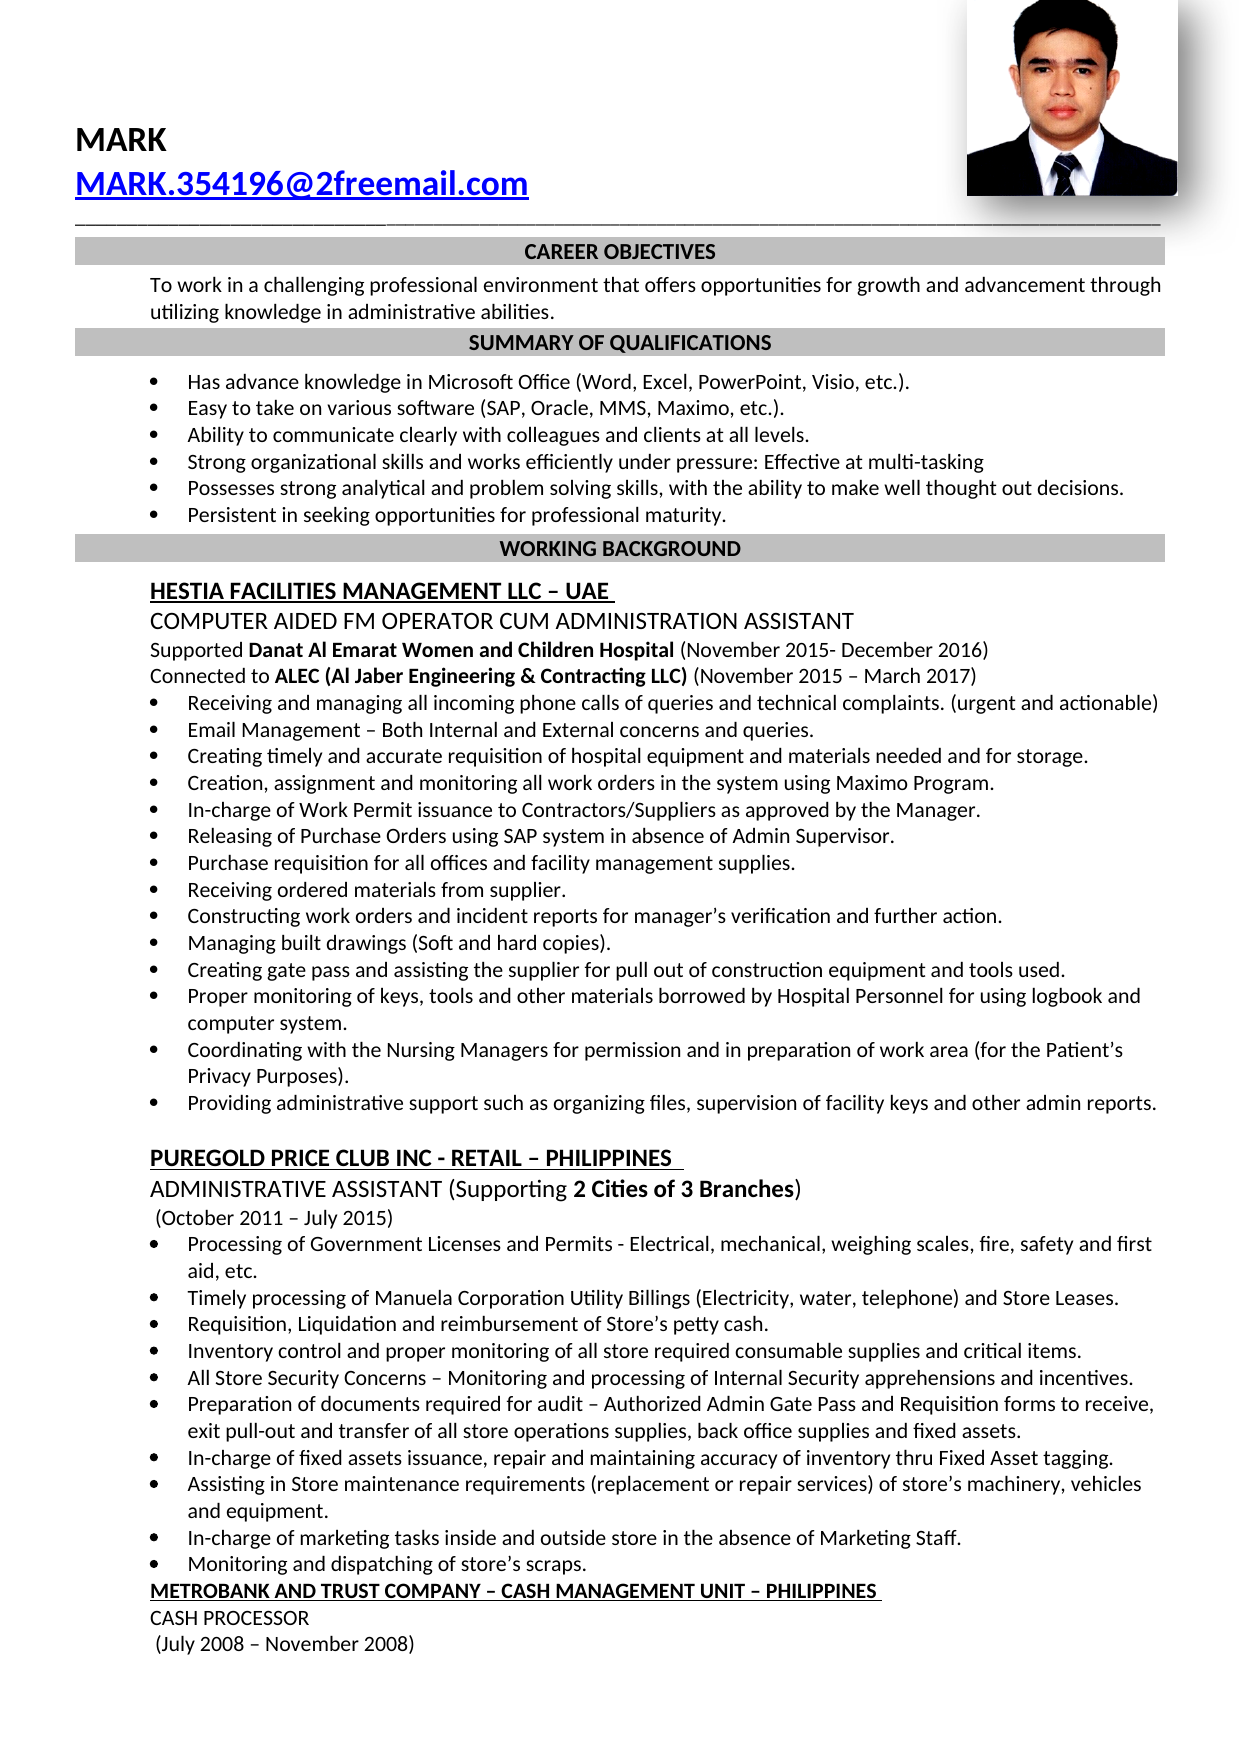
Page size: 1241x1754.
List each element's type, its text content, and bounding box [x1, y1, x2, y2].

text WORKING BACKGROUND [75, 534, 1165, 562]
picture [967, 0, 1178, 196]
list Providing administrative support such as organizing files, supervision of facility keys and other admin reports. [150, 1089, 1165, 1116]
list Timely processing of Manuela Corporation Utility Billings (Electricity, water, telephone) and Store Leases. [150, 1284, 1165, 1310]
list Receiving and managing all incoming phone calls of queries and technical complaints. (urgent and actionable) [150, 689, 1165, 716]
list Has advance knowledge in Microsoft Office (Word, Excel, PowerPoint, Visio, etc.). [150, 368, 1165, 394]
list All Store Security Concerns – Monitoring and processing of Internal Security apprehensions and incentives. [150, 1364, 1165, 1390]
list Creating timely and accurate requisition of hospital equipment and materials needed and for storage. [150, 743, 1165, 769]
text MARK.354196@2freemail.com [75, 161, 1165, 204]
list Possesses strong analytical and problem solving skills, with the ability to make well thought out decisions. [150, 474, 1165, 501]
list In-charge of fixed assets issuance, repair and maintaining accuracy of inventory thru Fixed Asset tagging. [150, 1444, 1165, 1470]
list Purchase requisition for all offices and facility management supplies. [150, 849, 1165, 876]
text (October 2011 – July 2015) [75, 1204, 1165, 1230]
list Requisition, Liquidation and reimbursement of Store’s petty cash. [150, 1310, 1165, 1337]
text CASH PROCESSOR [75, 1604, 1165, 1630]
text CAREER OBJECTIVES [75, 237, 1165, 265]
text ADMINISTRATIVE ASSISTANT (Supporting 2 Cities of 3 Branches) [75, 1173, 1165, 1204]
text _________________________________________________________________________________________________________________ [75, 204, 1165, 229]
text SUMMARY OF QUALIFICATIONS [75, 328, 1165, 356]
text (July 2008 – November 2008) [75, 1630, 1165, 1657]
list In-charge of marketing tasks inside and outside store in the absence of Marketing Staff. [150, 1524, 1165, 1550]
list In-charge of Work Permit issuance to Contractors/Suppliers as approved by the Manager. [150, 796, 1165, 823]
text COMPUTER AIDED FM OPERATOR CUM ADMINISTRATION ASSISTANT [150, 605, 1165, 636]
list Ability to communicate clearly with colleagues and clients at all levels. [150, 421, 1165, 448]
list Monitoring and dispatching of store’s scraps. [150, 1550, 1165, 1577]
list Easy to take on various software (SAP, Oracle, MMS, Maximo, etc.). [150, 394, 1165, 421]
list Receiving ordered materials from supplier. [150, 876, 1165, 903]
list Constructing work orders and incident reports for manager’s verification and further action. [150, 903, 1165, 929]
list Assisting in Store maintenance requirements (replacement or repair services) of store’s machinery, vehicles and equipment. [150, 1470, 1165, 1524]
text Supported Danat Al Emarat Women and Children Hospital (November 2015- December 2016) [150, 636, 1165, 663]
text Connected to ALEC (Al Jaber Engineering & Contracting LLC) (November 2015 – March 2017) [150, 663, 1165, 689]
list Proper monitoring of keys, tools and other materials borrowed by Hospital Personnel for using logbook and computer system. [150, 983, 1165, 1036]
text MARK [75, 117, 1165, 161]
list Managing built drawings (Soft and hard copies). [150, 929, 1165, 956]
text PUREGOLD PRICE CLUB INC - RETAIL – PHILIPPINES [75, 1143, 1165, 1173]
list Preparation of documents required for audit – Authorized Admin Gate Pass and Requisition forms to receive, exit pull-out and transfer of all store operations supplies, back office supplies and fixed assets. [150, 1390, 1165, 1444]
list Inventory control and proper monitoring of all store required consumable supplies and critical items. [150, 1337, 1165, 1364]
list Creation, assignment and monitoring all work orders in the system using Maximo Program. [150, 769, 1165, 796]
text HESTIA FACILITIES MANAGEMENT LLC – UAE [75, 575, 1165, 605]
list Creating gate pass and assisting the supplier for pull out of construction equipment and tools used. [150, 956, 1165, 983]
list Email Management – Both Internal and External concerns and queries. [150, 716, 1165, 743]
list Persistent in seeking opportunities for professional maturity. [150, 501, 1165, 528]
list Coordinating with the Nursing Managers for permission and in preparation of work area (for the Patient’s Privacy Purposes). [150, 1036, 1165, 1089]
list Strong organizational skills and works efficiently under pressure: Effective at multi-tasking [150, 448, 1165, 474]
text METROBANK AND TRUST COMPANY – CASH MANAGEMENT UNIT – PHILIPPINES [75, 1577, 1165, 1604]
text To work in a challenging professional environment that offers opportunities for growth and advancement through utilizing knowledge in administrative abilities. [150, 271, 1165, 324]
list Processing of Government Licenses and Permits - Electrical, mechanical, weighing scales, fire, safety and first aid, etc. [150, 1230, 1165, 1284]
list Releasing of Purchase Orders using SAP system in absence of Admin Supervisor. [150, 823, 1165, 849]
